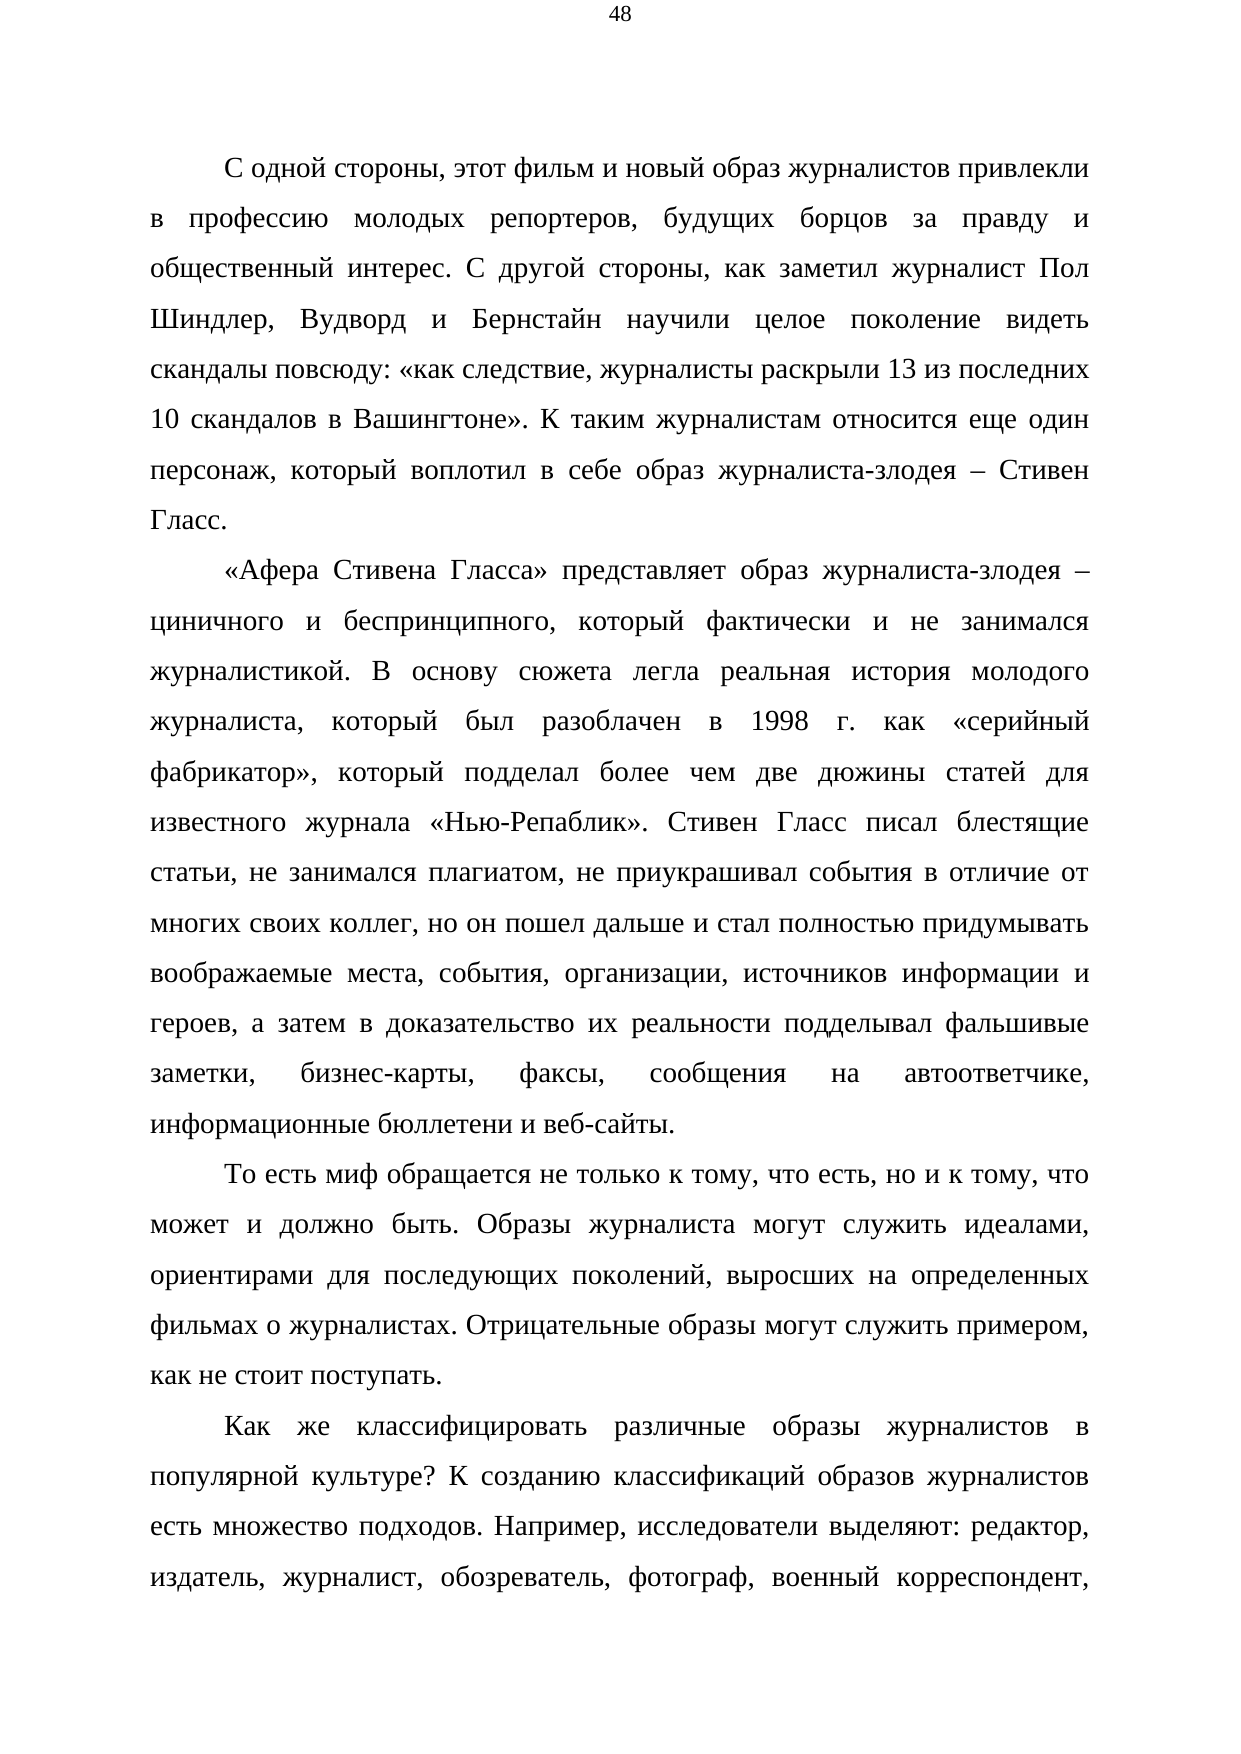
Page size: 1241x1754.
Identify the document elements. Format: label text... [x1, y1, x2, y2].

text С одной стороны, этот фильм и новый образ журналистов привлекли в профессию молодых репортеров, будущих борцов за правду и общественный интерес. С другой стороны, как заметил журналист Пол Шиндлер, Вудворд и Бернстайн научили целое поколение видеть скандалы повсюду: «как следствие, журналисты раскрыли 13 из последних 10 скандалов в Вашингтоне». К таким журналистам относится еще один персонаж, который воплотил в себе образ журналиста-злодея – Стивен Гласс. [150, 150, 1090, 536]
text «Афера Стивена Гласса» представляет образ журналиста-злодея – циничного и беспринципного, который фактически и не занимался журналистикой. В основу сюжета легла реальная история молодого журналиста, который был разоблачен в 1998 г. как «серийный фабрикатор», который подделал более чем две дюжины статей для известного журнала «Нью-Репаблик». Стивен Гласс писал блестящие статьи, не занимался плагиатом, не приукрашивал события в отличие от многих своих коллег, но он пошел дальше и стал полностью придумывать воображаемые места, события, организации, источников информации и героев, а затем в доказательство их реальности подделывал фальшивые заметки, бизнес-карты, факсы, сообщения на автоответчике, информационные бюллетени и веб-сайты. [150, 552, 1090, 1139]
text То есть миф обращается не только к тому, что есть, но и к тому, что может и должно быть. Образы журналиста могут служить идеалами, ориентирами для последующих поколений, выросших на определенных фильмах о журналистах. Отрицательные образы могут служить примером, как не стоит поступать. [150, 1156, 1090, 1391]
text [150, 1408, 1090, 1592]
